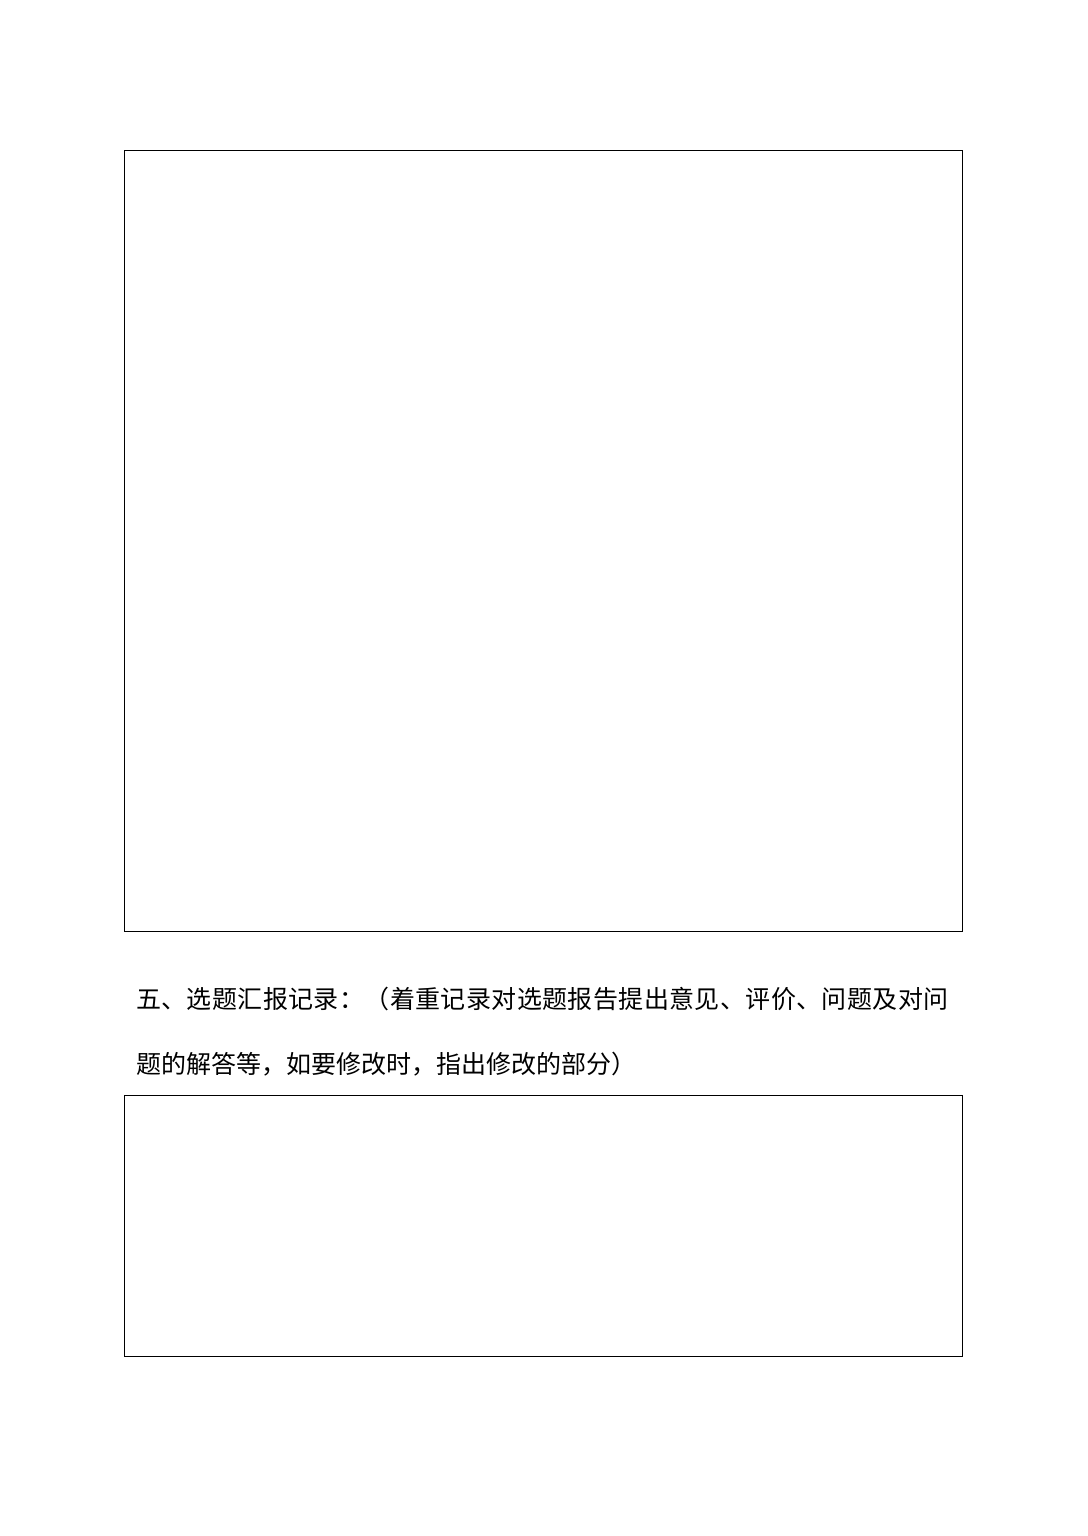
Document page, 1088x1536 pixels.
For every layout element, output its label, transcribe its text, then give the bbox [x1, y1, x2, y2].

table_header [125, 1096, 962, 1356]
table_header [125, 151, 962, 931]
text 五、选题汇报记录：（着重记录对选题报告提出意见、评价、问题及对问题的解答等，如要修改时，指出修改的部分） [136, 965, 952, 1095]
